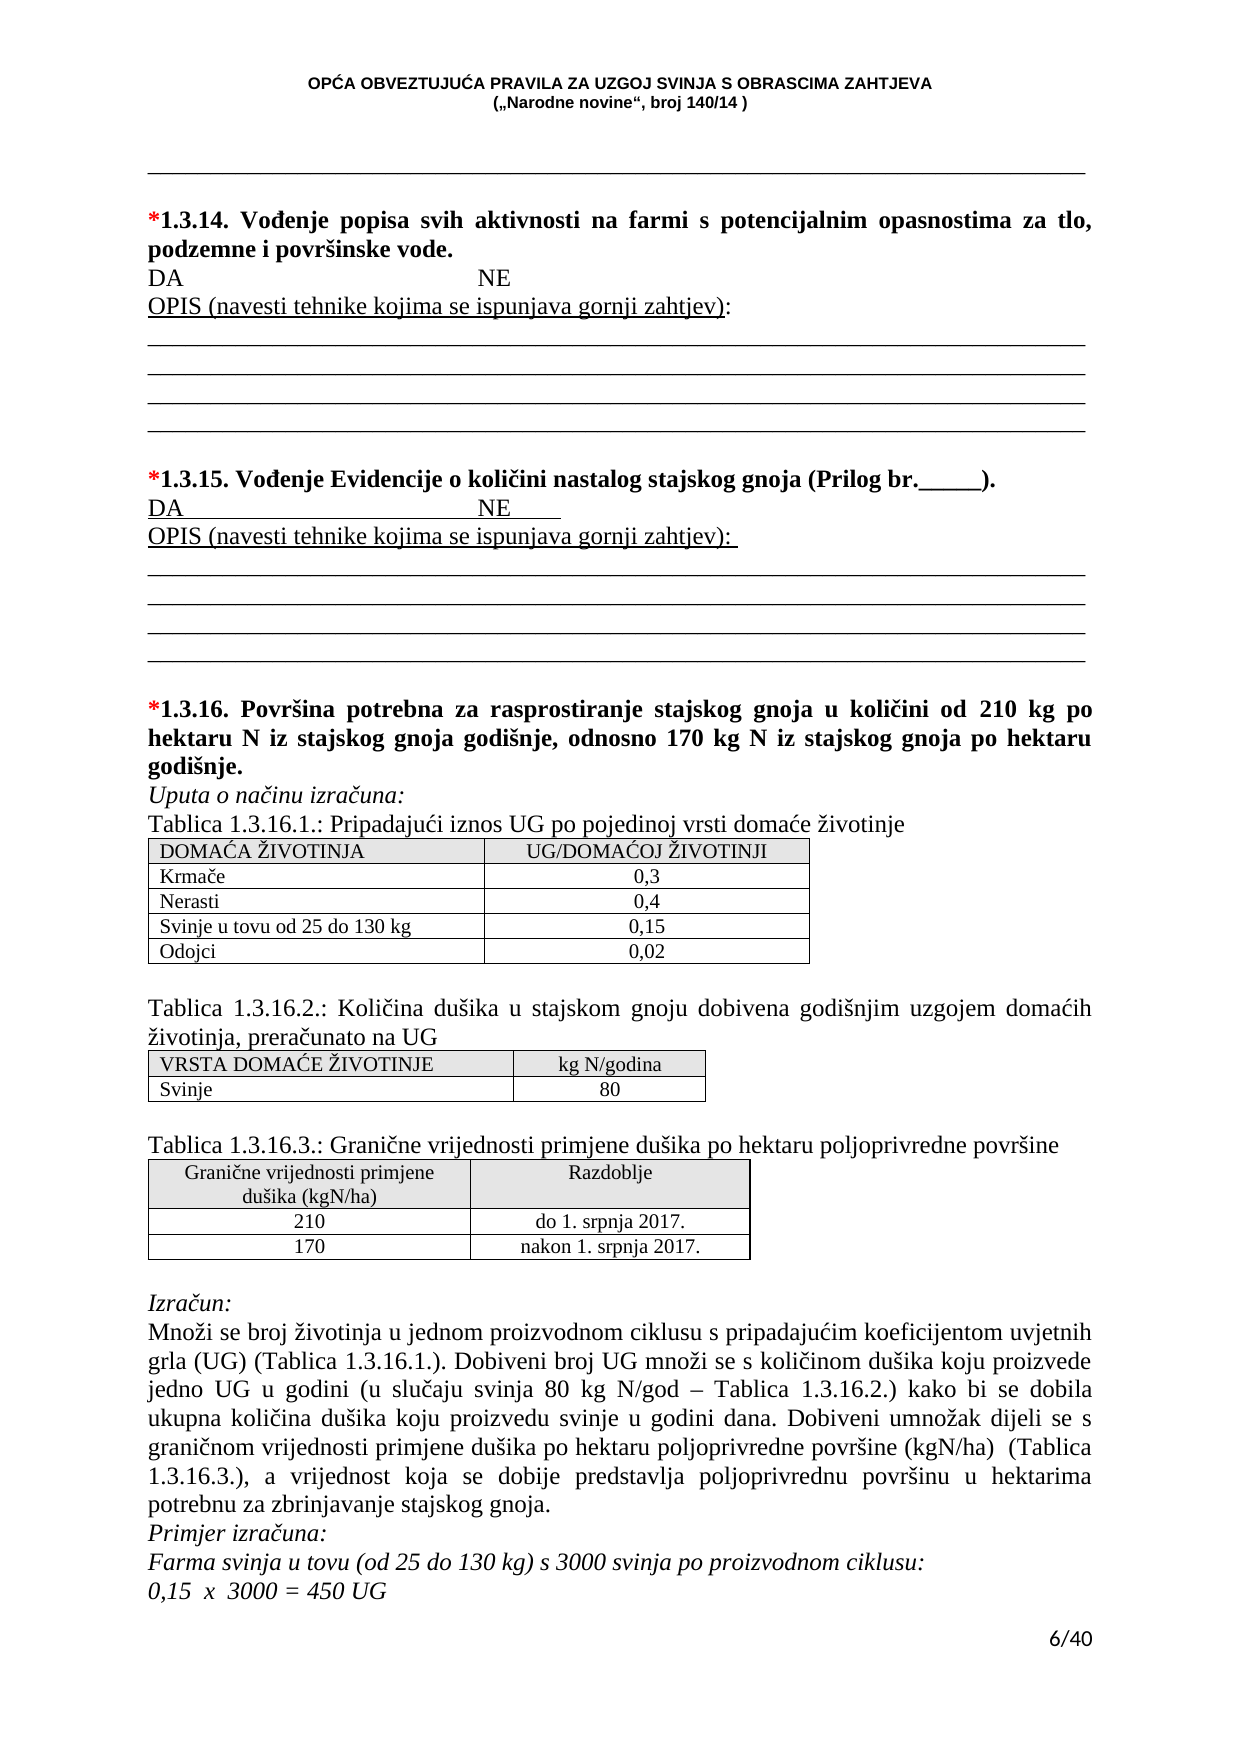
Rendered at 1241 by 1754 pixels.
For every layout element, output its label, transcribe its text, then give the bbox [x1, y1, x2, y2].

text DA NE [148, 493, 1093, 521]
table_cell 0,4 [485, 889, 809, 913]
text ___________________________________________________________________________ [148, 378, 1093, 406]
table_header kg N/godina [514, 1051, 705, 1076]
table_cell nakon 1. srpnja 2017. [471, 1235, 749, 1258]
table_cell 80 [514, 1077, 705, 1101]
text ___________________________________________________________________________ [148, 608, 1093, 636]
text OPIS (navesti tehnike kojima se ispunjava gornji zahtjev): ___________________________________________________________________________ [148, 521, 1093, 579]
text ___________________________________________________________________________ [148, 579, 1093, 608]
table_cell 170 [149, 1235, 470, 1258]
text *1.3.15. Vođenje Evidencije o količini nastalog stajskog gnoja (Prilog br._____). [148, 464, 1093, 493]
table_cell Svinje u tovu od 25 do 130 kg [149, 914, 484, 938]
text Tablica 1.3.16.3.: Granične vrijednosti primjene dušika po hektaru poljoprivredne površine [148, 1130, 1093, 1159]
table_cell 210 [149, 1209, 470, 1233]
table_cell Svinje [149, 1077, 513, 1101]
table_cell Odojci [149, 939, 484, 963]
text DA NE [148, 263, 1093, 291]
text *1.3.14. Vođenje popisa svih aktivnosti na farmi s potencijalnim opasnostima za tlo, podzemne i površinske vode. [148, 205, 1093, 263]
text Uputa o načinu izračuna: [148, 780, 1093, 809]
text 0,15 x 3000 = 450 UG [148, 1576, 1093, 1604]
table_cell Krmače [149, 864, 484, 888]
text ___________________________________________________________________________ [148, 406, 1093, 435]
text Tablica 1.3.16.1.: Pripadajući iznos UG po pojedinoj vrsti domaće životinje [148, 809, 1093, 838]
text ___________________________________________________________________________ [148, 636, 1093, 665]
table_cell do 1. srpnja 2017. [471, 1209, 749, 1233]
table_header VRSTA DOMAĆE ŽIVOTINJE [149, 1051, 513, 1076]
table_cell 0,02 [485, 939, 809, 963]
text OPIS (navesti tehnike kojima se ispunjava gornji zahtjev): ___________________________________________________________________________ [148, 291, 1093, 349]
table_cell 0,3 [485, 864, 809, 888]
table_cell Nerasti [149, 889, 484, 913]
table_header Razdoblje [471, 1160, 749, 1208]
table_header Granične vrijednosti primjene dušika (kgN/ha) [149, 1160, 470, 1208]
table_cell 0,15 [485, 914, 809, 938]
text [148, 148, 1093, 176]
text Farma svinja u tovu (od 25 do 130 kg) s 3000 svinja po proizvodnom ciklusu: [148, 1547, 1093, 1576]
text Tablica 1.3.16.2.: Količina dušika u stajskom gnoju dobivena godišnjim uzgojem domaćih životinja, preračunato na UG [148, 993, 1093, 1050]
text Izračun: [148, 1288, 1093, 1317]
text Primjer izračuna: [148, 1518, 1093, 1547]
text Množi se broj životinja u jednom proizvodnom ciklusu s pripadajućim koeficijentom uvjetnih grla (UG) (Tablica 1.3.16.1.). Dobiveni broj UG množi se s količinom dušika koju proizvede jedno UG u godini (u slučaju svinja 80 kg N/god – Tablica 1.3.16.2.) kako bi se dobila ukupna količina dušika koju proizvedu svinje u godini dana. Dobiveni umnožak dijeli se s graničnom vrijednosti primjene dušika po hektaru poljoprivredne površine (kgN/ha) (Tablica 1.3.16.3.), a vrijednost koja se dobije predstavlja poljoprivrednu površinu u hektarima potrebnu za zbrinjavanje stajskog gnoja. [148, 1317, 1093, 1518]
table_header DOMAĆA ŽIVOTINJA [149, 839, 484, 863]
text *1.3.16. Površina potrebna za rasprostiranje stajskog gnoja u količini od 210 kg po hektaru N iz stajskog gnoja godišnje, odnosno 170 kg N iz stajskog gnoja po hektaru godišnje. [148, 694, 1093, 780]
text ___________________________________________________________________________ [148, 349, 1093, 378]
table_header UG/DOMAĆOJ ŽIVOTINJI [485, 839, 809, 863]
